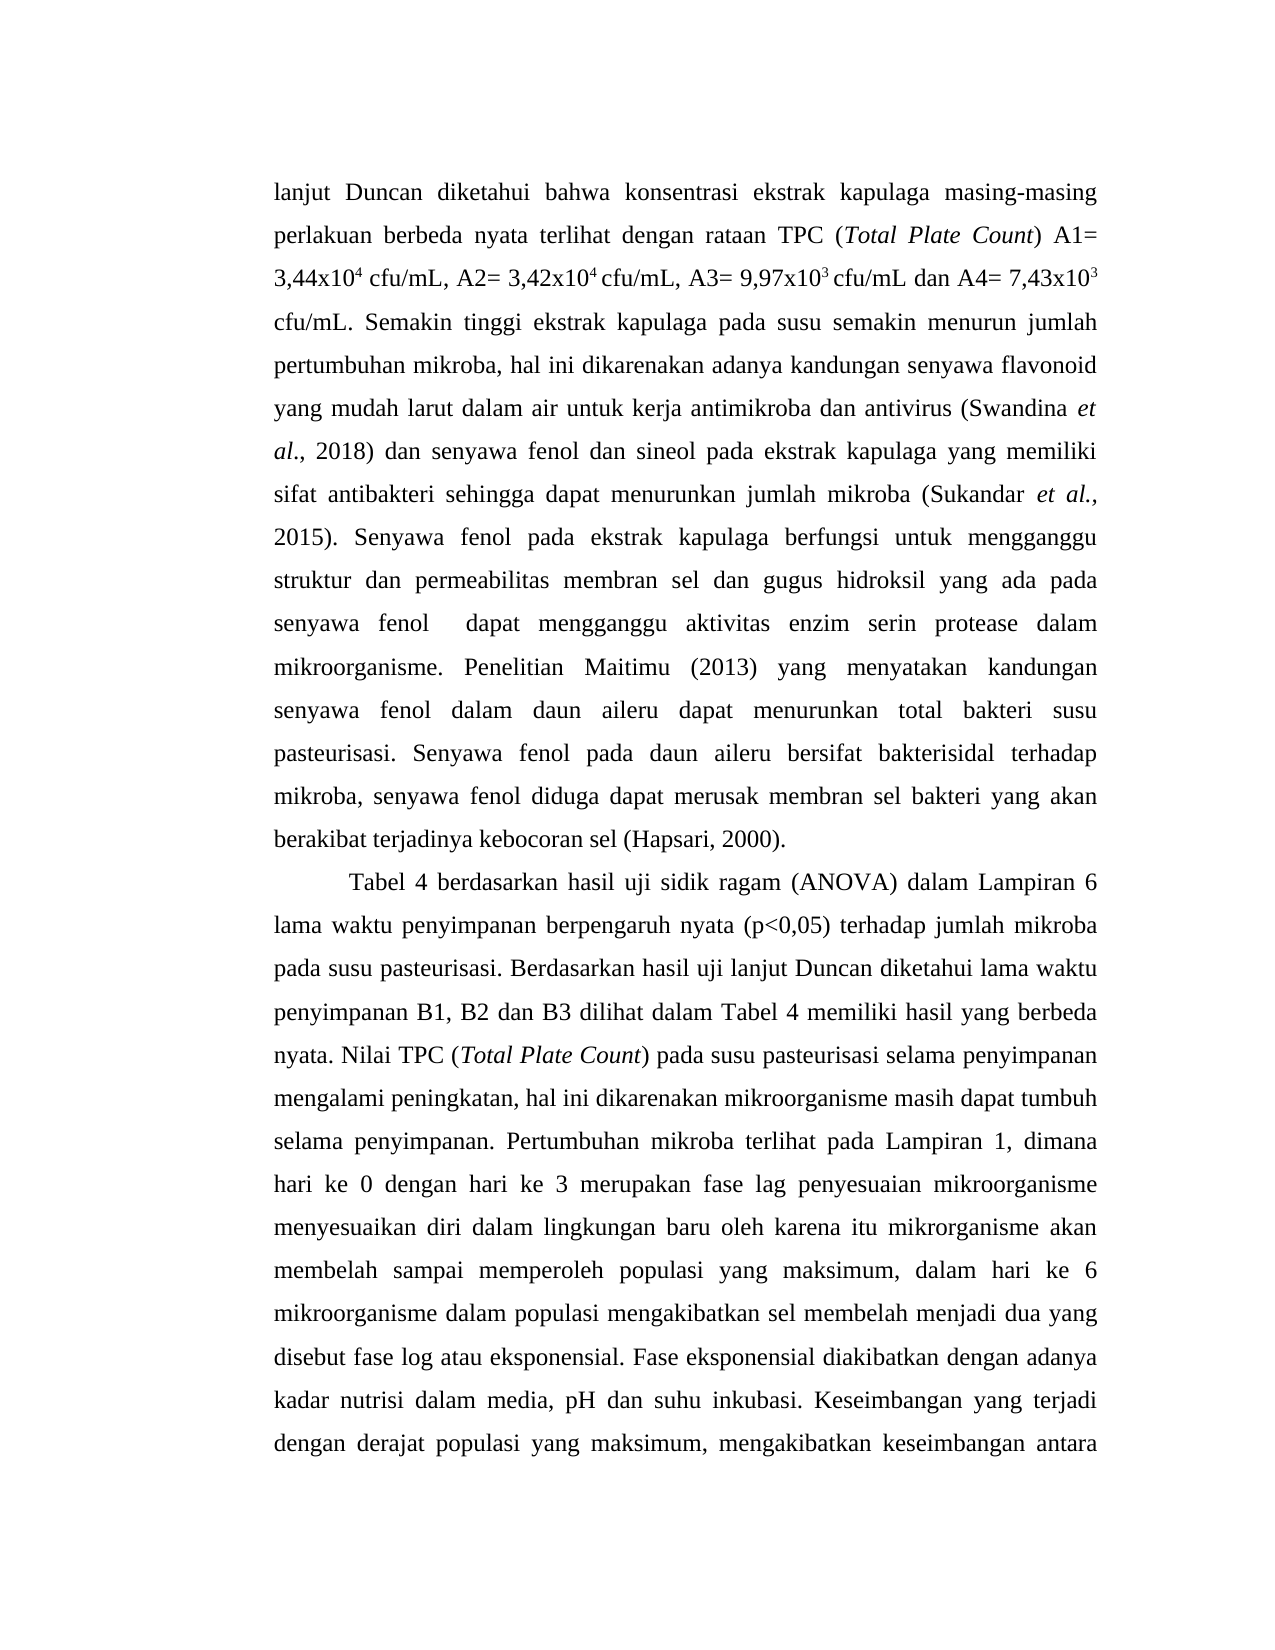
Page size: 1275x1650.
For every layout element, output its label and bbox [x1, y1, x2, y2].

text [273, 177, 1098, 853]
text [273, 867, 1098, 1457]
